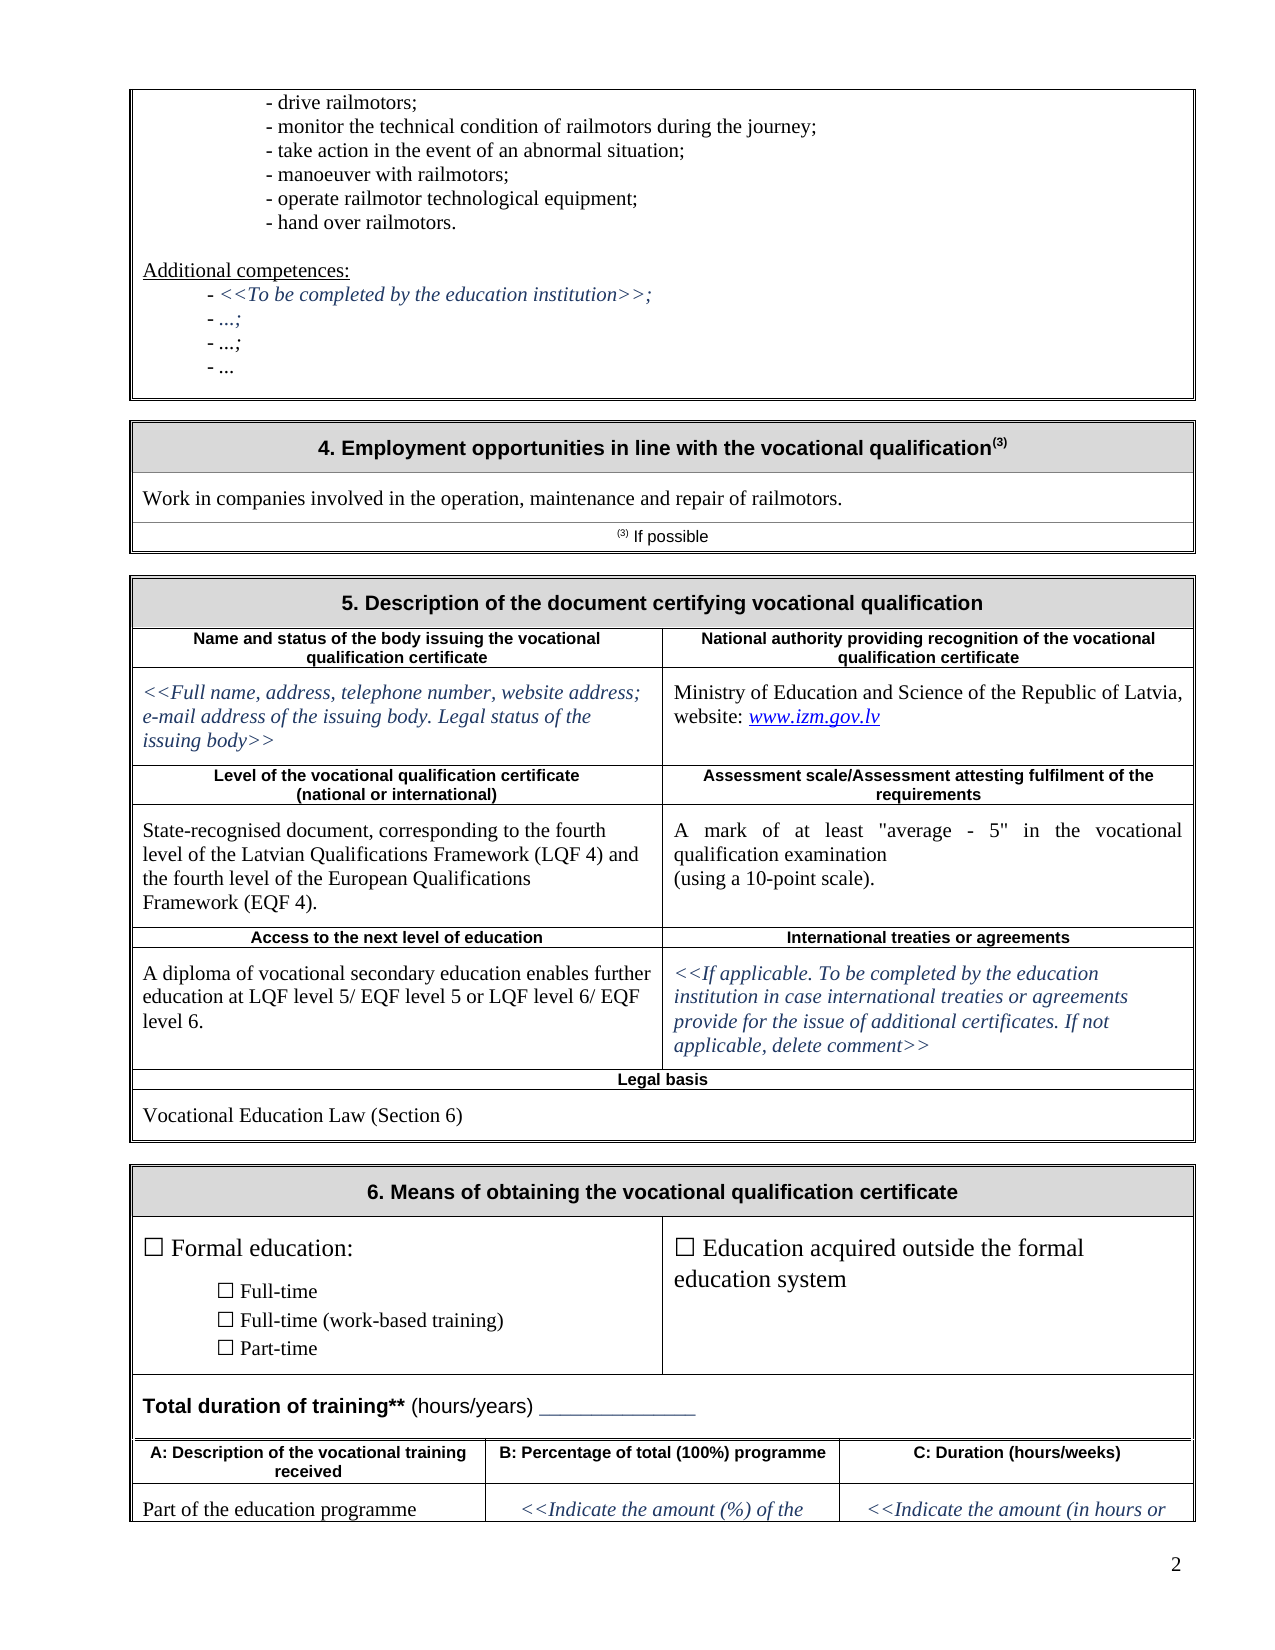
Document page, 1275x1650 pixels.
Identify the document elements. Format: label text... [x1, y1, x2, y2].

table_cell Level of the vocational qualification certificate (national or international) [133, 766, 662, 804]
table_cell Work in companies involved in the operation, maintenance and repair of railmotors. [133, 473, 1193, 522]
table_cell Legal basis [133, 1070, 1193, 1089]
table_cell Ministry of Education and Science of the Republic of Latvia, website: www.izm.gov.lv [663, 668, 1193, 765]
table_header 5. Description of the document certifying vocational qualification [133, 579, 1193, 627]
table_cell ☐ Formal education: ☐ Full-time ☐ Full-time (work-based training) ☐ Part-time [133, 1217, 662, 1374]
table_header 6. Means of obtaining the vocational qualification certificate [133, 1167, 1193, 1216]
table_cell Name and status of the body issuing the vocational qualification certificate [133, 629, 662, 667]
table_cell Total duration of training** (hours/years) _______________ [133, 1375, 1193, 1438]
table_cell C: Duration (hours/weeks) [840, 1438, 1193, 1483]
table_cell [133, 1484, 485, 1521]
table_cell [133, 90, 1193, 398]
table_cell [840, 1484, 1193, 1521]
table_header 4. Employment opportunities in line with the vocational qualification(3) [133, 423, 1193, 472]
table_cell State-recognised document, corresponding to the fourth level of the Latvian Qualifications Framework (LQF 4) and the fourth level of the European Qualifications Framework (EQF 4). [133, 805, 662, 927]
table_cell B: Percentage of total (100%) programme [486, 1441, 839, 1483]
table_cell Vocational Education Law (Section 6) [133, 1090, 1193, 1139]
table_cell ☐ Education acquired outside the formal education system [663, 1217, 1193, 1374]
table_cell (3) If possible [133, 523, 1193, 551]
table_cell National authority providing recognition of the vocational qualification certificate [663, 629, 1193, 667]
table_cell Assessment scale/Assessment attesting fulfilment of the requirements [663, 766, 1193, 804]
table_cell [486, 1484, 839, 1521]
table_cell <<Full name, address, telephone number, website address; e-mail address of the issuing body. Legal status of the issuing body>> [133, 668, 662, 765]
table_cell Access to the next level of education [133, 928, 662, 947]
table_cell A mark of at least "average - 5" in the vocational qualification examination (using a 10-point scale). [663, 805, 1193, 927]
table_cell International treaties or agreements [663, 928, 1193, 947]
table_cell <<If applicable. To be completed by the education institution in case international treaties or agreements provide for the issue of additional certificates. If not applicable, delete comment>> [663, 948, 1193, 1069]
table_cell A: Description of the vocational training received [133, 1438, 485, 1483]
table_cell A diploma of vocational secondary education enables further education at LQF level 5/ EQF level 5 or LQF level 6/ EQF level 6. [133, 948, 662, 1069]
